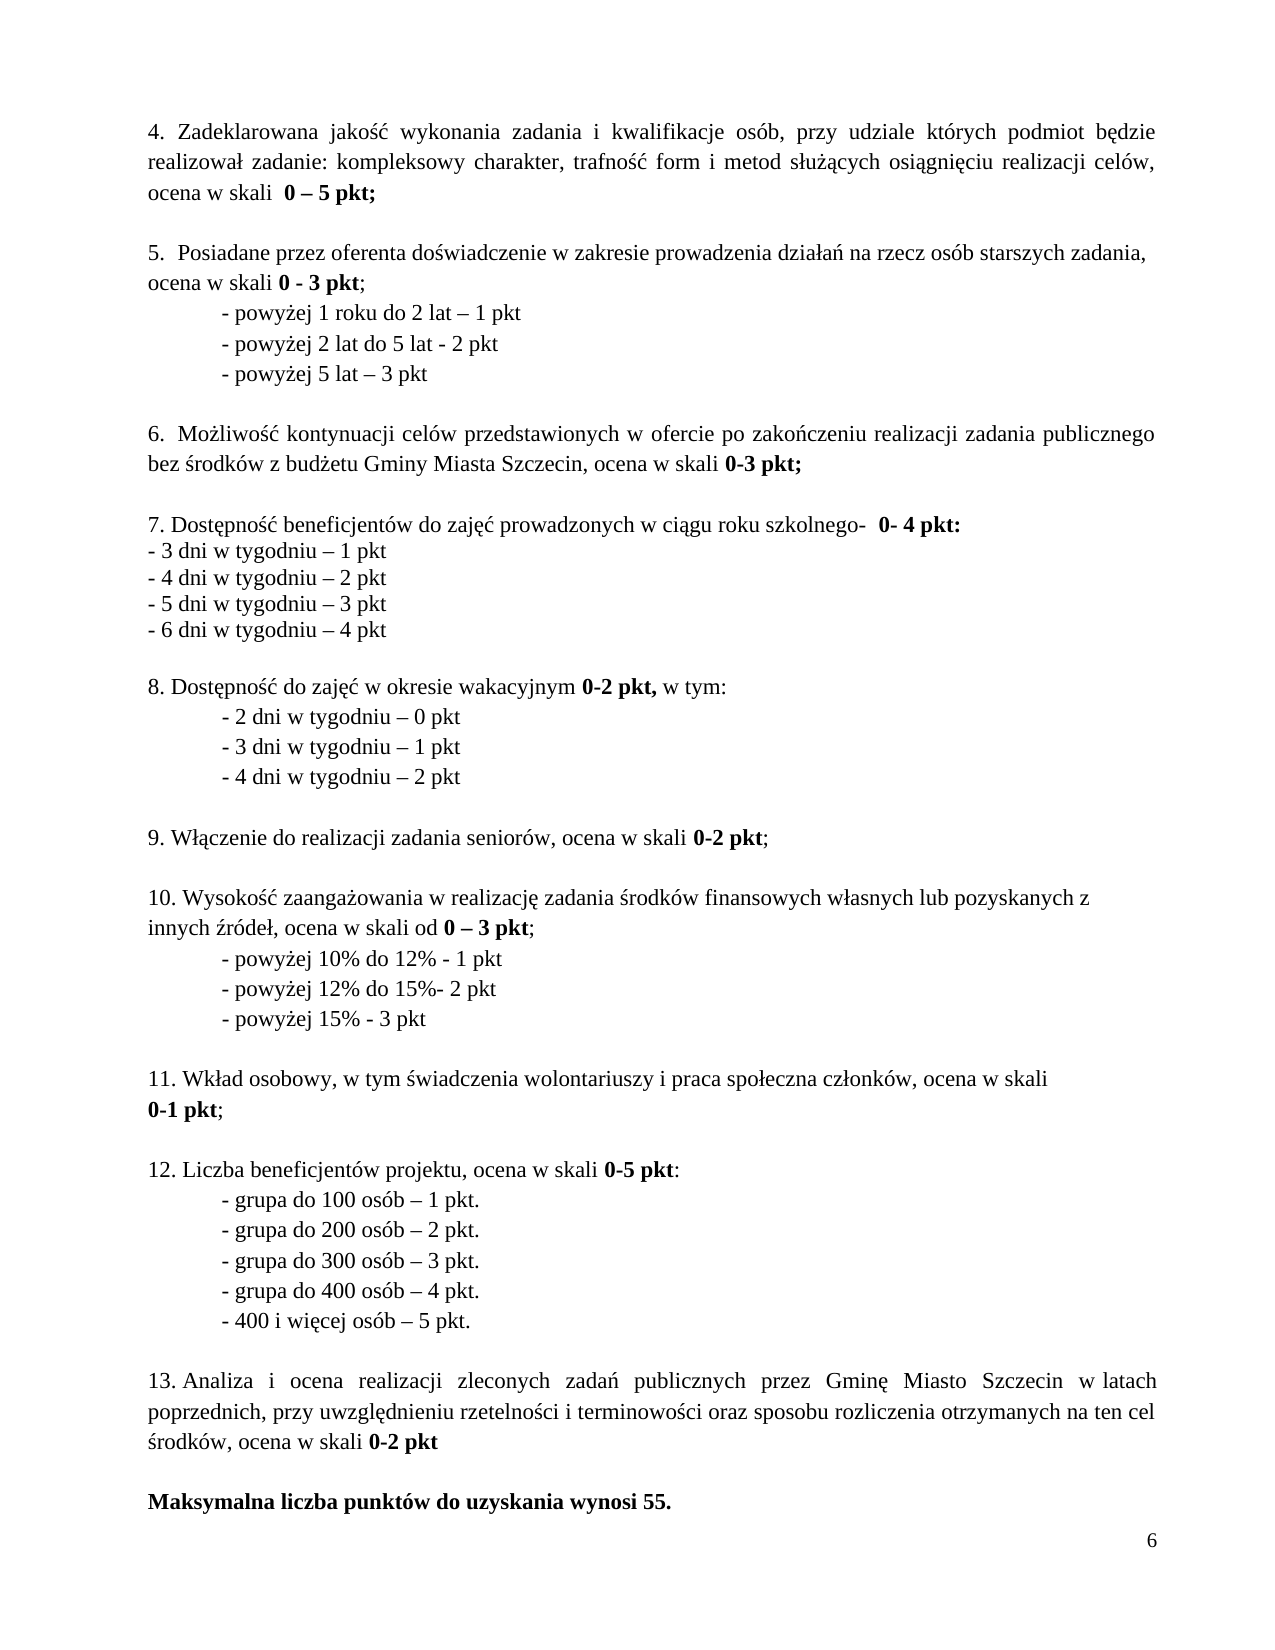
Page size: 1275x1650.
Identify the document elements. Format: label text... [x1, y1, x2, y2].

text - grupa do 400 osób – 4 pkt. [148, 1277, 1157, 1303]
text 8. Dostępność do zajęć w okresie wakacyjnym 0-2 pkt, w tym: [148, 673, 1157, 699]
text - 4 dni w tygodniu – 2 pkt [148, 563, 1157, 590]
text - grupa do 200 osób – 2 pkt. [148, 1217, 1157, 1243]
text 7. Dostępność beneficjentów do zajęć prowadzonych w ciągu roku szkolnego- 0- 4 pkt: [148, 511, 1157, 537]
text - 3 dni w tygodniu – 1 pkt [148, 537, 1157, 563]
text 11. Wkład osobowy, w tym świadczenia wolontariuszy i praca społeczna członków, ocena w skali 0-1 pkt; [148, 1066, 1157, 1122]
list Zadeklarowana jakość wykonania zadania i kwalifikacje osób, przy udziale których podmiot będzie realizował zadanie: kompleksowy charakter, trafność form i metod służących osiągnięciu realizacji celów, ocena w skali 0 – 5 pkt; [148, 118, 1157, 205]
text - 4 dni w tygodniu – 2 pkt [222, 763, 1157, 790]
text - 6 dni w tygodniu – 4 pkt [148, 616, 1157, 643]
text - 400 i więcej osób – 5 pkt. [148, 1307, 1157, 1333]
text - 2 dni w tygodniu – 0 pkt [222, 703, 1157, 729]
text - grupa do 100 osób – 1 pkt. [148, 1186, 1157, 1213]
text - grupa do 300 osób – 3 pkt. [148, 1247, 1157, 1273]
text - 5 dni w tygodniu – 3 pkt [148, 590, 1157, 616]
text - 3 dni w tygodniu – 1 pkt [222, 733, 1157, 759]
text Maksymalna liczba punktów do uzyskania wynosi 55. [148, 1488, 1157, 1515]
text 9. Włączenie do realizacji zadania seniorów, ocena w skali 0-2 pkt; [148, 824, 1157, 850]
text - powyżej 12% do 15%- 2 pkt [148, 975, 1157, 1001]
text - powyżej 10% do 12% - 1 pkt [148, 945, 1157, 971]
text - powyżej 15% - 3 pkt [148, 1005, 1157, 1031]
text 10. Wysokość zaangażowania w realizację zadania środków finansowych własnych lub pozyskanych z innych źródeł, ocena w skali od 0 – 3 pkt; [148, 884, 1157, 941]
text - powyżej 5 lat – 3 pkt [148, 360, 1157, 386]
text - powyżej 2 lat do 5 lat - 2 pkt [148, 329, 1157, 356]
text - powyżej 1 roku do 2 lat – 1 pkt [148, 299, 1157, 326]
list Możliwość kontynuacji celów przedstawionych w ofercie po zakończeniu realizacji zadania publicznego bez środków z budżetu Gminy Miasta Szczecin, ocena w skali 0-3 pkt; [148, 420, 1157, 477]
list Posiadane przez oferenta doświadczenie w zakresie prowadzenia działań na rzecz osób starszych zadania, ocena w skali 0 - 3 pkt; [148, 239, 1157, 296]
text 12. Liczba beneficjentów projektu, ocena w skali 0-5 pkt: [148, 1156, 1157, 1182]
text 13. Analiza i ocena realizacji zleconych zadań publicznych przez Gminę Miasto Szczecin w latach poprzednich, przy uwzględnieniu rzetelności i terminowości oraz sposobu rozliczenia otrzymanych na ten cel środków, ocena w skali 0-2 pkt [148, 1368, 1157, 1454]
